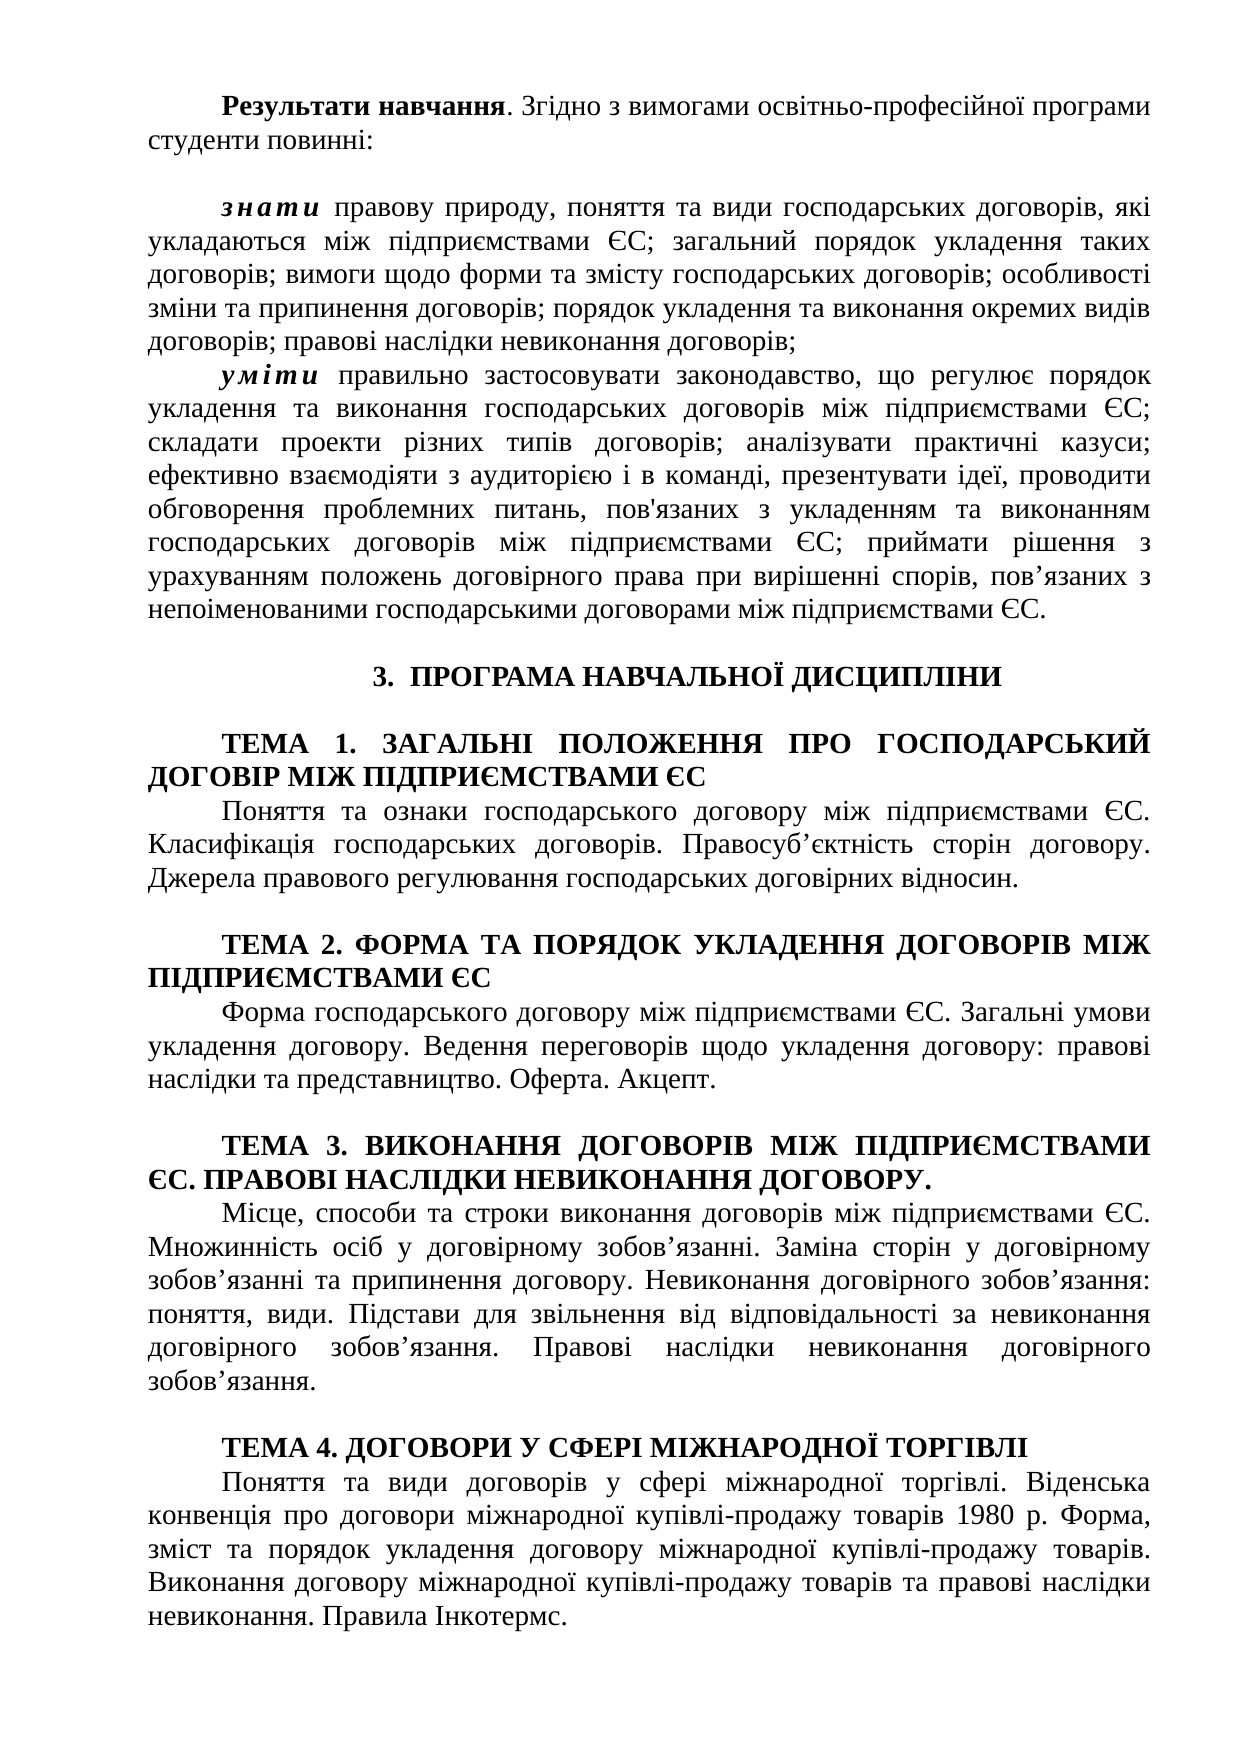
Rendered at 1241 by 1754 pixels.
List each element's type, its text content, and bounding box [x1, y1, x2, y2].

text Форма господарського договору між підприємствами ЄС. Загальні умови укладення договору. Ведення переговорів щодо укладення договору: правові наслідки та представництво. Оферта. Акцепт. [148, 994, 1152, 1095]
text ТЕМА 3. Виконання договорів між підприємствами ЄС. Правові наслідки невиконання договору. [148, 1128, 1152, 1195]
text Місце, способи та строки виконання договорів між підприємствами ЄС. Множинність осіб у договірному зобов’язанні. Заміна сторін у договірному зобов’язанні та припинення договору. Невиконання договірного зобов’язання: поняття, види. Підстави для звільнення від відповідальності за невиконання договірного зобов’язання. Правові наслідки невиконання договірного зобов’язання. [148, 1195, 1152, 1397]
text ТЕМА 2. Форма та порядок укладення договорів між підприємствами ЄС [148, 927, 1152, 994]
text ТЕМА 4. Договори у сфері міжнародної торгівлі [148, 1430, 1152, 1464]
list ТЕМА 1. Загальні положення про господарський договір між підприємствами ЄС [148, 726, 1152, 793]
subtitle Програма навчальної дисципліни [223, 659, 1152, 692]
text Результати навчання. Згідно з вимогами освітньо-професійної програми студенти повинні: [148, 88, 1152, 156]
list знати правову природу, поняття та види господарських договорів, які укладаються між підприємствами ЄС; загальний порядок укладення таких договорів; вимоги щодо форми та змісту господарських договорів; особливості зміни та припинення договорів; порядок укладення та виконання окремих видів договорів; правові наслідки невиконання договорів; [148, 189, 1152, 357]
text Поняття та види договорів у сфері міжнародної торгівлі. Віденська конвенція про договори міжнародної купівлі-продажу товарів 1980 р. Форма, зміст та порядок укладення договору міжнародної купівлі-продажу товарів. Виконання договору міжнародної купівлі-продажу товарів та правові наслідки невиконання. Правила Інкотермс. [148, 1464, 1152, 1631]
text уміти правильно застосовувати законодавство, що регулює порядок укладення та виконання господарських договорів між підприємствами ЄС; складати проекти різних типів договорів; аналізувати практичні казуси; ефективно взаємодіяти з аудиторією і в команді, презентувати ідеї, проводити обговорення проблемних питань, пов'язаних з укладенням та виконанням господарських договорів між підприємствами ЄС; приймати рішення з урахуванням положень договірного права при вирішенні спорів, пов’язаних з непоіменованими господарськими договорами між підприємствами ЄС. [148, 357, 1152, 625]
text Поняття та ознаки господарського договору між підприємствами ЄС. Класифікація господарських договорів. Правосуб’єктність сторін договору. Джерела правового регулювання господарських договірних відносин. [148, 793, 1152, 893]
